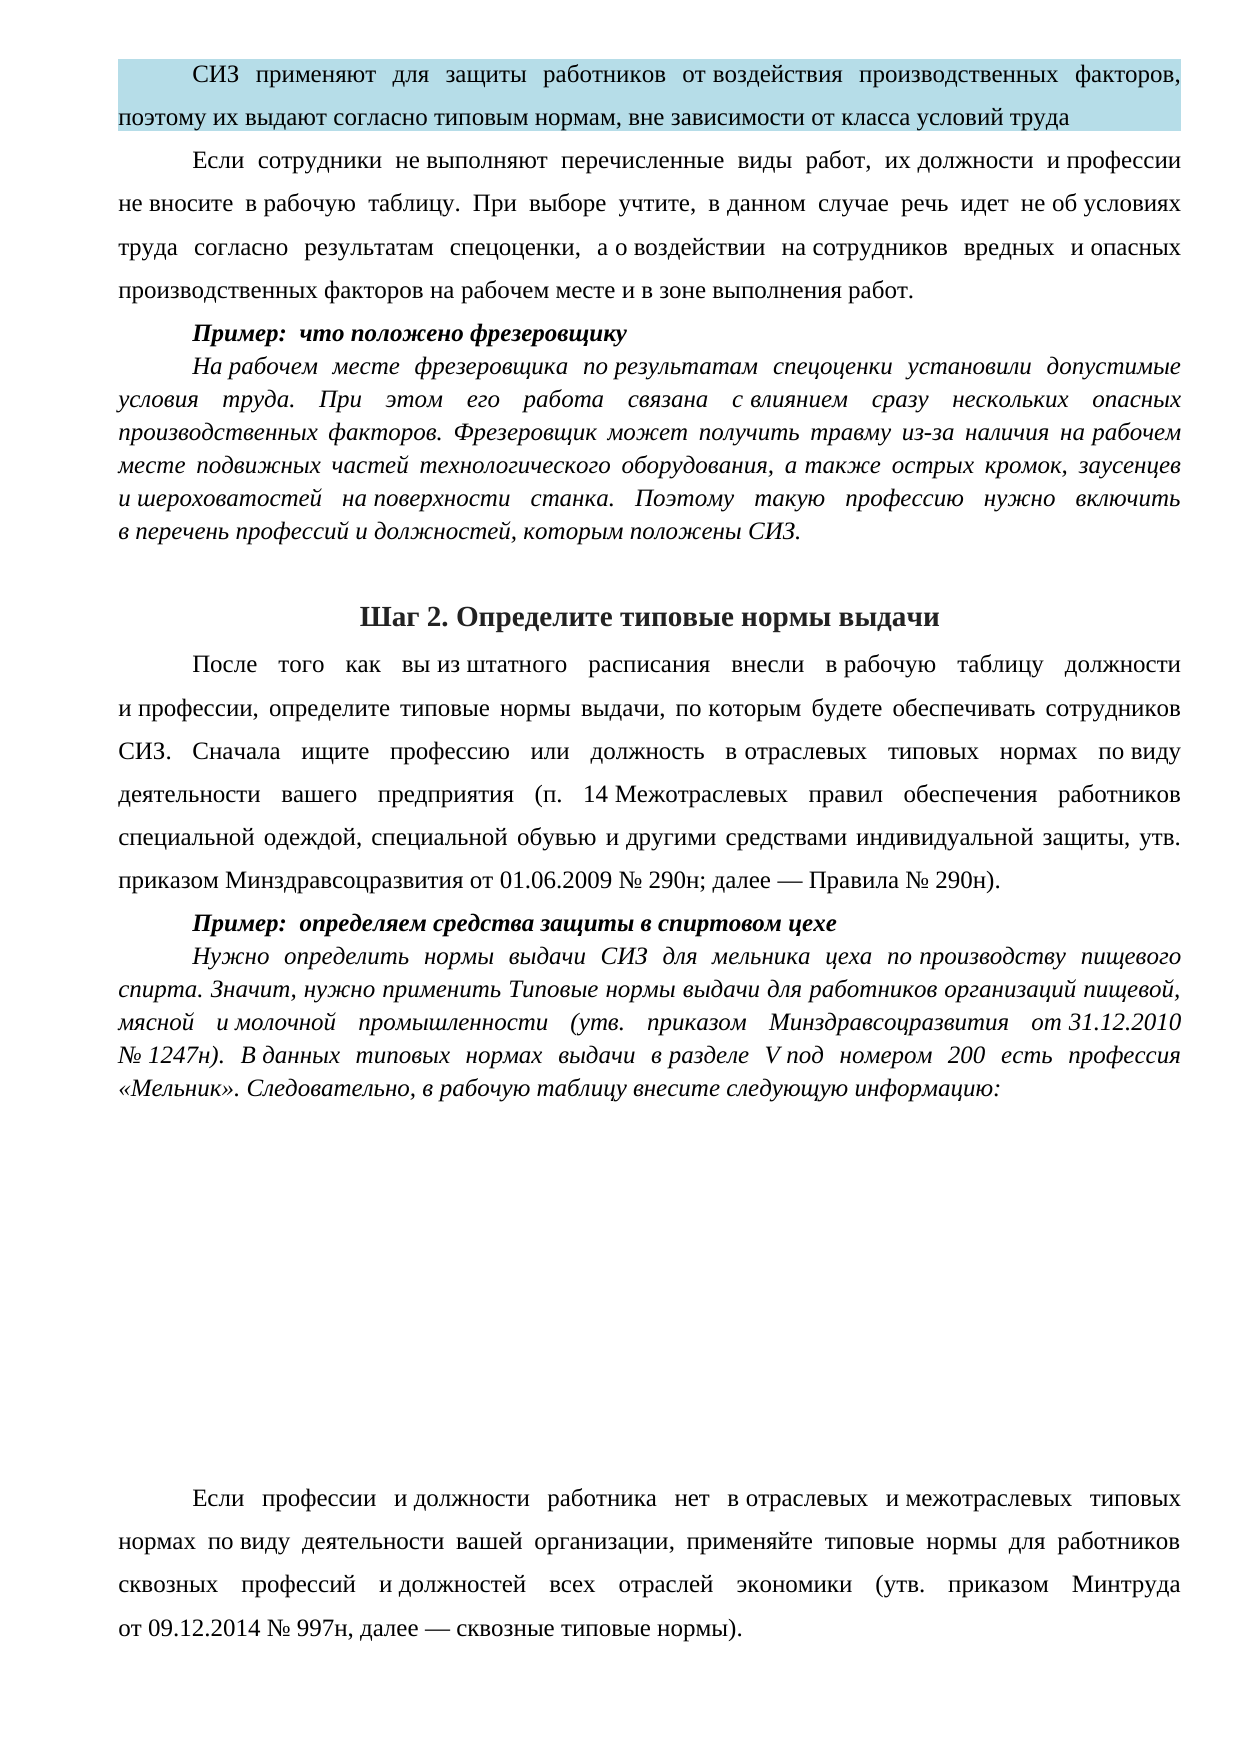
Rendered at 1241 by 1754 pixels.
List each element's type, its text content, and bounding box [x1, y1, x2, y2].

subtitle Шаг 2. Определите типовые нормы выдачи [118, 599, 1181, 633]
text Пример: определяем средства защиты в спиртовом цехе [118, 908, 1181, 937]
text Если сотрудники не выполняют перечисленные виды работ, их должности и профессии не вносите в рабочую таблицу. При выборе учтите, в данном случае речь идет не об условиях труда согласно результатам спецоценки, а о воздействии на сотрудников вредных и опасных производственных факторов на рабочем месте и в зоне выполнения работ. [118, 145, 1181, 303]
text После того как вы из штатного расписания внесли в рабочую таблицу должности и профессии, определите типовые нормы выдачи, по которым будете обеспечивать сотрудников СИЗ. Сначала ищите профессию или должность в отраслевых типовых нормах по виду деятельности вашего предприятия (п. 14 Межотраслевых правил обеспечения работников специальной одеждой, специальной обувью и другими средствами индивидуальной защиты, утв. приказом Минздравсоцразвития от 01.06.2009 № 290н; далее — Правила № 290н). [118, 649, 1181, 894]
text Нужно определить нормы выдачи СИЗ для мельника цеха по производству пищевого спирта. Значит, нужно применить Типовые нормы выдачи для работников организаций пищевой, мясной и молочной промышленности (утв. приказом Минздравсоцразвития от 31.12.2010 № 1247н). В данных типовых нормах выдачи в разделе V под номером 200 есть профессия «Мельник». Следовательно, в рабочую таблицу внесите следующую информацию: [118, 941, 1181, 1102]
text На рабочем месте фрезеровщика по результатам спецоценки установили допустимые условия труда. При этом его работа связана с влиянием сразу нескольких опасных производственных факторов. Фрезеровщик может получить травму из-за наличия на рабочем месте подвижных частей технологического оборудования, а также острых кромок, заусенцев и шероховатостей на поверхности станка. Поэтому такую профессию нужно включить в перечень профессий и должностей, которым положены СИЗ. [118, 351, 1181, 545]
text Если профессии и должности работника нет в отраслевых и межотраслевых типовых нормах по виду деятельности вашей организации, применяйте типовые нормы для работников сквозных профессий и должностей всех отраслей экономики (утв. приказом Минтруда от 09.12.2014 № 997н, далее — сквозные типовые нормы). [118, 1483, 1181, 1641]
text Пример: что положено фрезеровщику [118, 318, 1181, 347]
text СИЗ применяют для защиты работников от воздействия производственных факторов, поэтому их выдают согласно типовым нормам, вне зависимости от класса условий труда [118, 59, 1181, 131]
